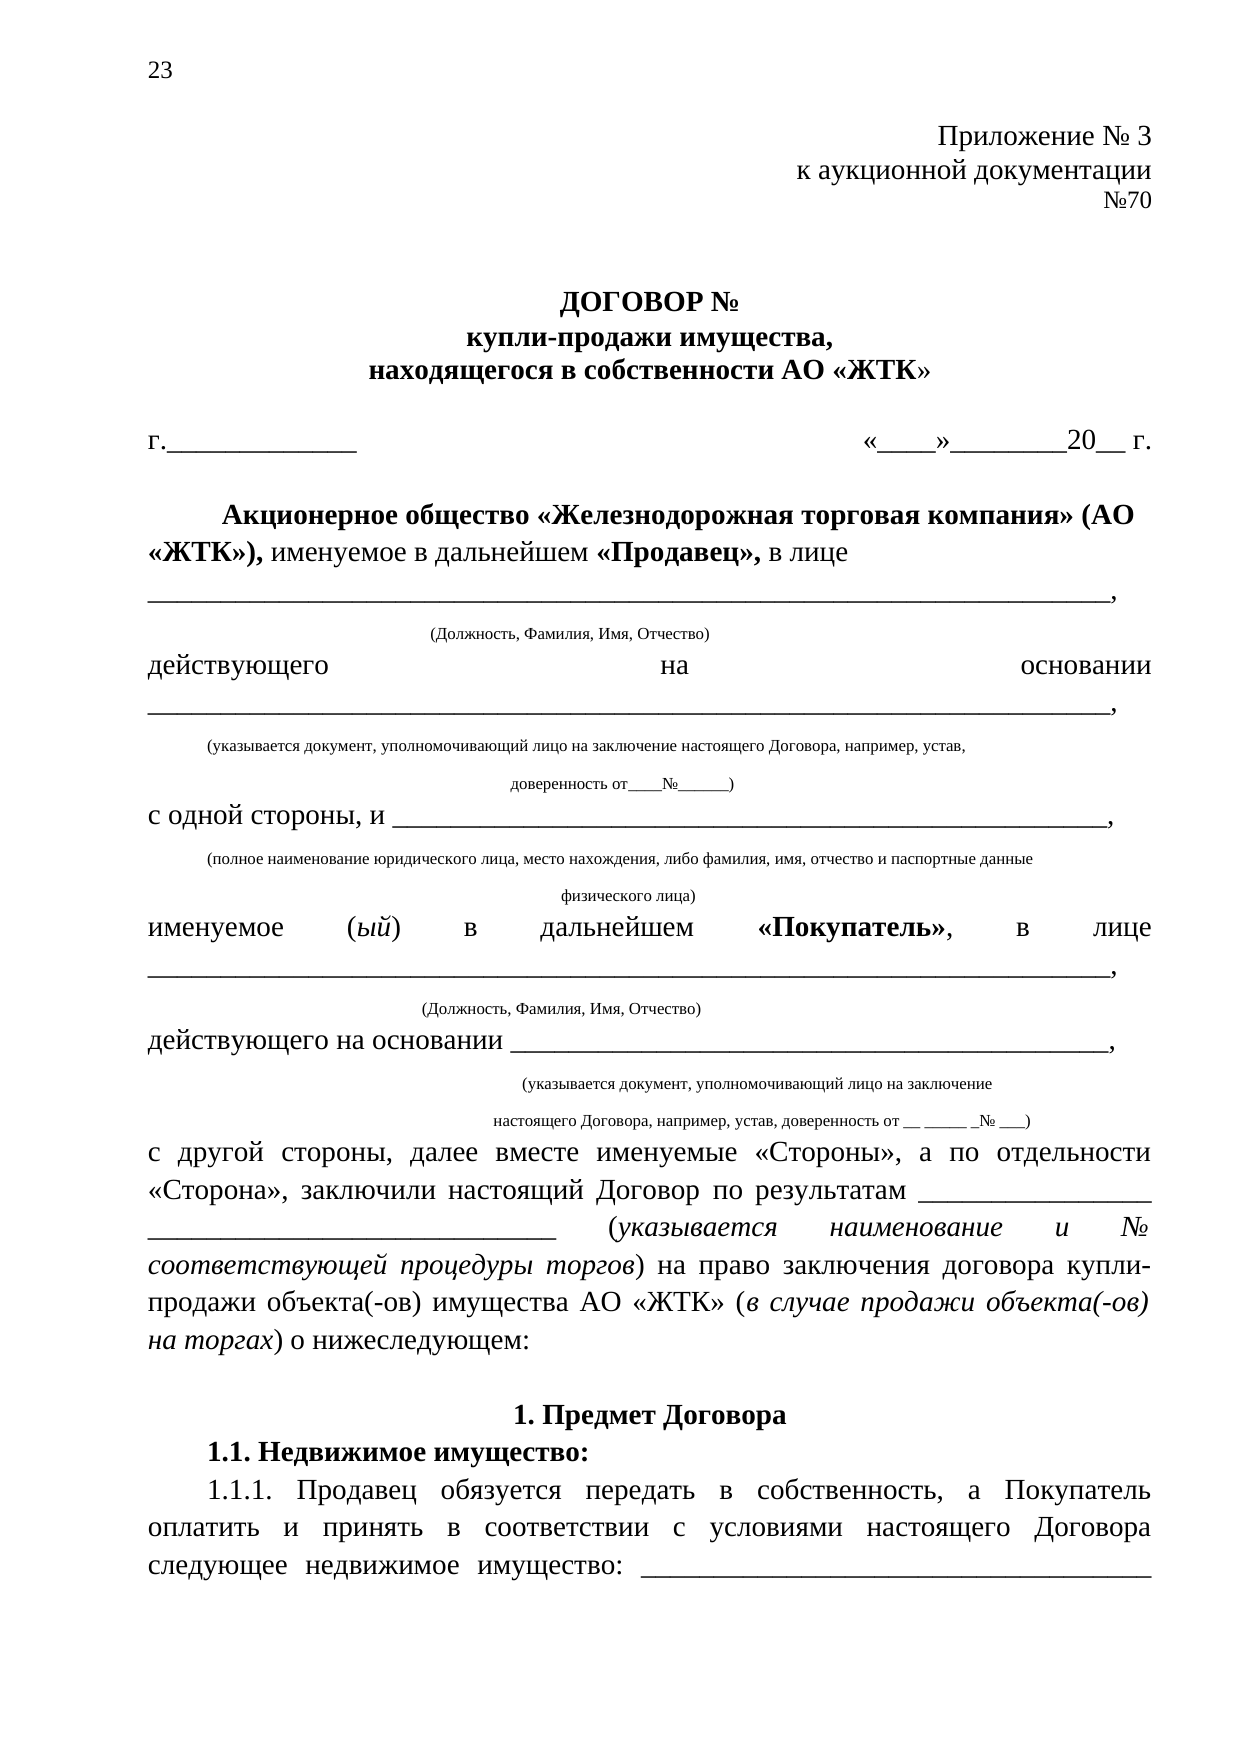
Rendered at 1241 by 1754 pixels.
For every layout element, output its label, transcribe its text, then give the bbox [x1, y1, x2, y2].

text 1. Предмет Договора [148, 1394, 1152, 1432]
text ДОГОВОР № [148, 281, 1152, 319]
text к аукционной документации [148, 152, 1152, 185]
text (указывается документ, уполномочивающий лицо на заключение [148, 1057, 1152, 1094]
text (Должность, Фамилия, Имя, Отчество) [148, 982, 1152, 1019]
text настоящего Договора, например, устав, доверенность от __ _____ _№ ___) [148, 1094, 1152, 1132]
text г._____________ «____»________20__ г. [148, 419, 1152, 494]
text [148, 1469, 1152, 1582]
text (полное наименование юридического лица, место нахождения, либо фамилия, имя, отчество и паспортные данные [148, 832, 1152, 869]
text Акционерное общество «Железнодорожная торговая компания» (АО «ЖТК»), именуемое в дальнейшем «Продавец», в лице __________________________________________________________________, [148, 494, 1152, 607]
text (указывается документ, уполномочивающий лицо на заключение настоящего Договора, например, устав, [148, 719, 1152, 757]
text именуемое (ый) в дальнейшем «Покупатель», в лице __________________________________________________________________, [148, 907, 1152, 982]
text №70 [148, 185, 1152, 214]
text с другой стороны, далее вместе именуемые «Стороны», а по отдельности «Сторона», заключили настоящий Договор по результатам ________________ ____________________________ (указывается наименование и № соответствующей процедуры торгов) на право заключения договора купли-продажи объекта(-ов) имущества АО «ЖТК» (в случае продажи объекта(-ов) на торгах) о нижеследующем: [148, 1132, 1152, 1357]
text находящегося в собственности АО «ЖТК» [148, 352, 1152, 386]
text Приложение № 3 [664, 118, 1152, 152]
text доверенность от____№______) [148, 757, 1152, 794]
text физического лица) [148, 869, 1152, 907]
text 1.1. Недвижимое имущество: [148, 1432, 1152, 1469]
text купли-продажи имущества, [148, 319, 1152, 352]
text с одной стороны, и _________________________________________________, [148, 794, 1152, 832]
text действующего на основании __________________________________________________________________, [148, 644, 1152, 719]
text (Должность, Фамилия, Имя, Отчество) [148, 607, 1152, 644]
text действующего на основании _________________________________________, [148, 1019, 1152, 1057]
